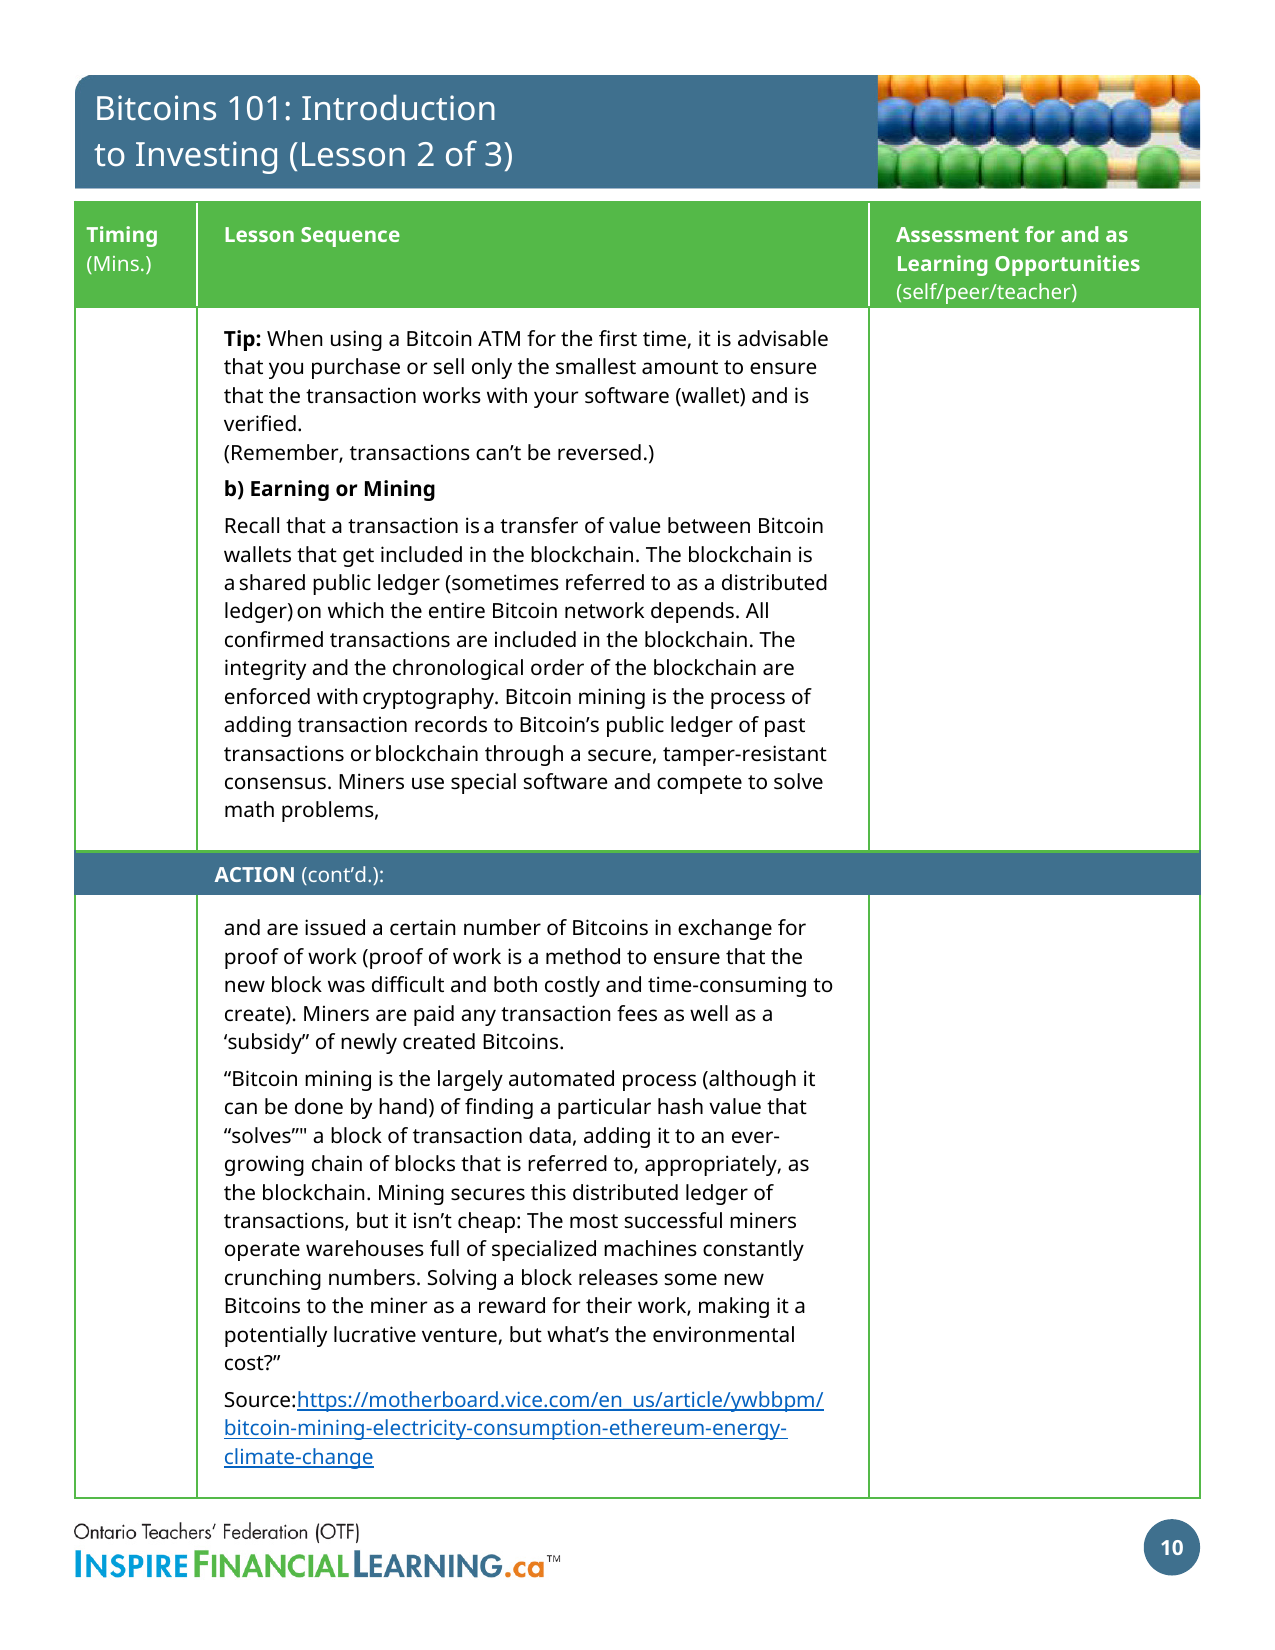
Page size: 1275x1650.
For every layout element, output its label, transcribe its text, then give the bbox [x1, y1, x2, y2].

table_header Timing (Mins.) [76, 203, 196, 306]
table_cell [870, 308, 1199, 850]
table_cell ACTION (cont’d.): [76, 853, 1199, 895]
table_cell [870, 895, 1199, 1497]
table_cell [76, 895, 196, 1497]
table_header Assessment for and as Learning Opportunities (self/peer/teacher) [870, 203, 1199, 306]
picture [75, 75, 1200, 189]
table_cell [76, 308, 196, 850]
table_header Lesson Sequence [198, 203, 868, 306]
picture [73, 1521, 561, 1586]
